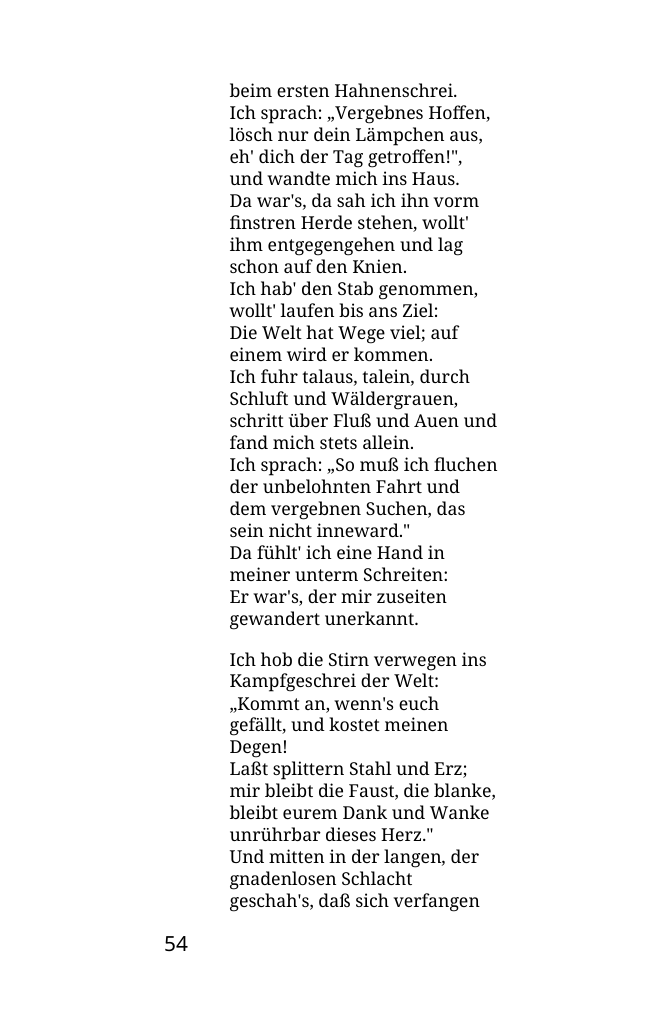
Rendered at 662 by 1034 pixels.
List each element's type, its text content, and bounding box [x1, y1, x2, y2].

text Ich hab' den Stab genommen, wollt' laufen bis ans Ziel: [229, 278, 499, 322]
text Die Welt hat Wege viel; auf einem wird er kommen. [229, 322, 499, 366]
text Ich hob die Stirn verwegen ins Kampfgeschrei der Welt: „Kommt an, wenn's euch gefällt, und kostet meinen Degen! [229, 648, 499, 758]
text Er war's, der mir zuseiten gewandert unerkannt. [229, 586, 499, 630]
text 54 [164, 935, 188, 956]
text Da fühlt' ich eine Hand in meiner unterm Schreiten: [229, 542, 499, 586]
text beim ersten Hahnenschrei. [229, 80, 582, 102]
text Ich sprach: „So muß ich fluchen der unbelohnten Fahrt und dem vergebnen Suchen, das sein nicht inneward." [229, 454, 499, 542]
text Und mitten in der langen, der gnadenlosen Schlacht geschah's, daß sich verfangen [229, 846, 499, 912]
text Laßt splittern Stahl und Erz; mir bleibt die Faust, die blanke, bleibt eurem Dank und Wanke unrührbar dieses Herz." [229, 758, 499, 846]
text Da war's, da sah ich ihn vorm finstren Herde stehen, wollt' ihm entgegengehen und lag schon auf den Knien. [229, 190, 499, 278]
text Ich fuhr talaus, talein, durch Schluft und Wäldergrauen, schritt über Fluß und Auen und fand mich stets allein. [229, 366, 499, 454]
text Ich sprach: „Vergebnes Hoffen, lösch nur dein Lämpchen aus, eh' dich der Tag getroffen!", und wandte mich ins Haus. [229, 102, 499, 190]
